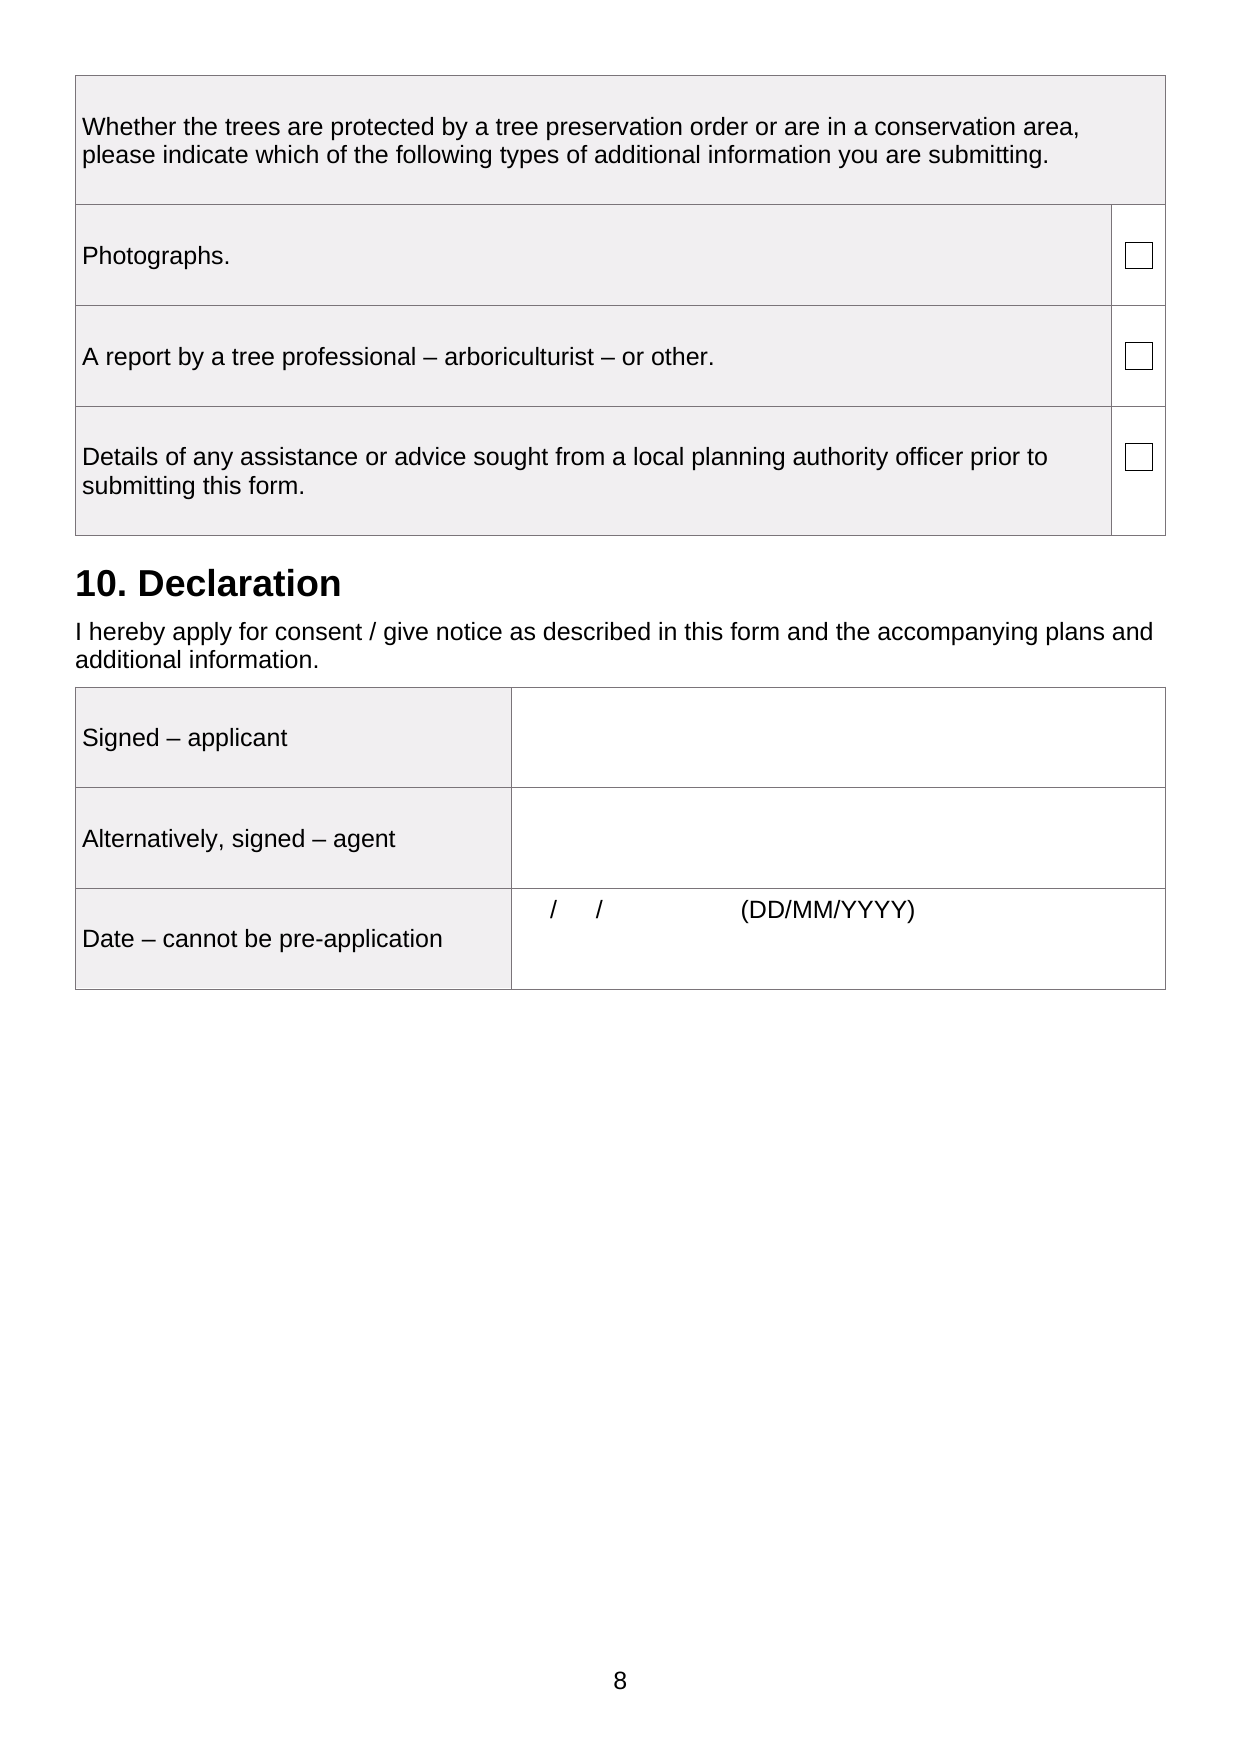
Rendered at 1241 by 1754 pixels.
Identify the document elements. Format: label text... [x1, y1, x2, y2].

table_cell Photographs. [76, 205, 1111, 305]
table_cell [76, 76, 1165, 204]
table_header [512, 688, 1165, 787]
subtitle 10. Declaration [75, 561, 1165, 604]
table_cell Alternatively, signed – agent [76, 788, 511, 888]
table_cell [1112, 205, 1165, 305]
table_cell / / (DD/MM/YYYY) [512, 889, 1165, 988]
table_cell A report by a tree professional – arboriculturist – or other. [76, 306, 1111, 406]
table_cell Date – cannot be pre-application [76, 889, 511, 988]
text I hereby apply for consent / give notice as described in this form and the accompanying plans and additional information. [75, 617, 1165, 674]
table_header Signed – applicant [76, 688, 511, 787]
table_cell Details of any assistance or advice sought from a local planning authority officer prior to submitting this form. [76, 407, 1111, 535]
table_cell [512, 788, 1165, 888]
table_cell [1112, 306, 1165, 406]
table_cell [1112, 407, 1165, 535]
